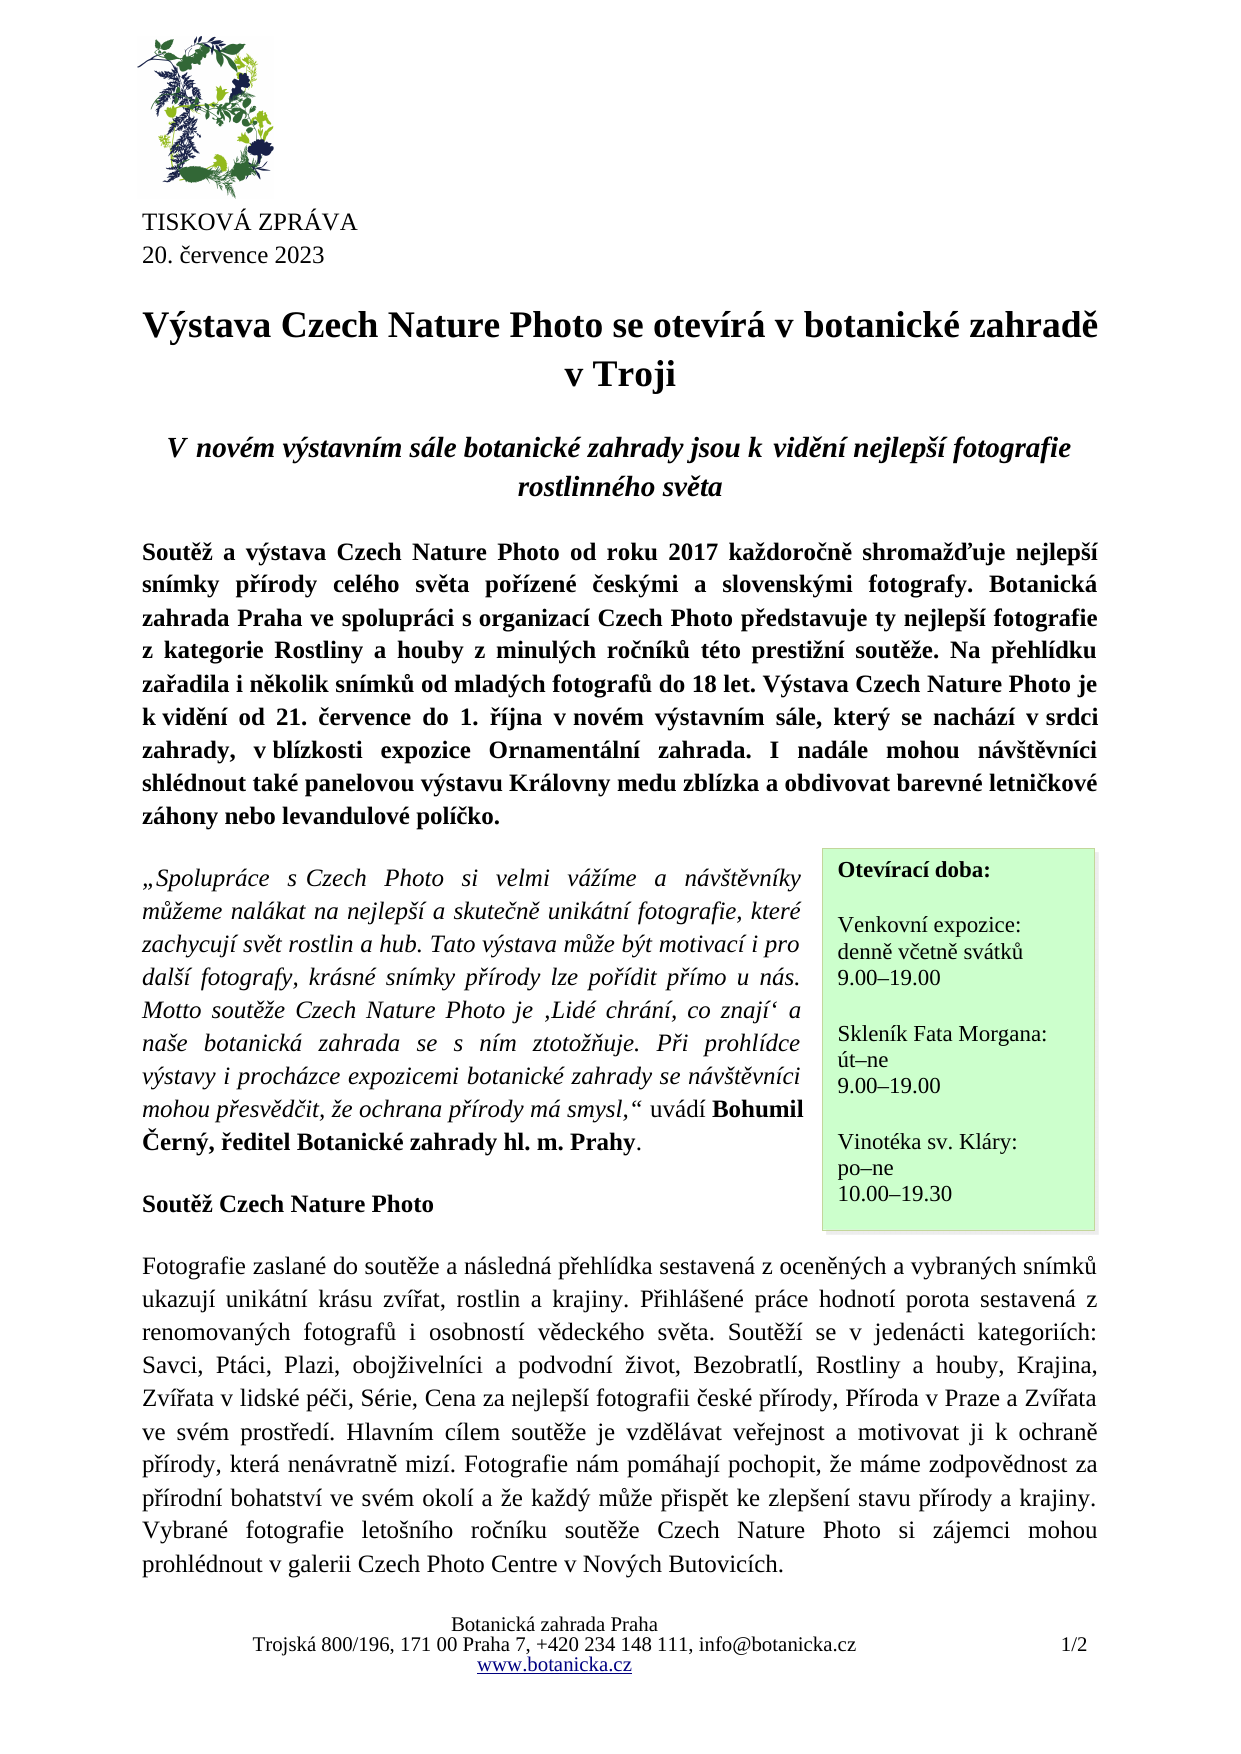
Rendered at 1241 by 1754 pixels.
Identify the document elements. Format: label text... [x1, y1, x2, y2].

picture [137, 36, 274, 199]
text Fotografie zaslané do soutěže a následná přehlídka sestavená z oceněných a vybraných snímků ukazují unikátní krásu zvířat, rostlin a krajiny. Přihlášené práce hodnotí porota sestavená z renomovaných fotografů i osobností vědeckého světa. Soutěží se v jedenácti kategoriích: Savci, Ptáci, Plazi, obojživelníci a podvodní život, Bezobratlí, Rostliny a houby, Krajina, Zvířata v lidské péči, Série, Cena za nejlepší fotografii české přírody, Příroda v Praze a Zvířata ve svém prostředí. Hlavním cílem soutěže je vzdělávat veřejnost a motivovat ji k ochraně přírody, která nenávratně mizí. Fotografie nám pomáhají pochopit, že máme zodpovědnost za přírodní bohatství ve svém okolí a že každý může přispět ke zlepšení stavu přírody a krajiny. Vybrané fotografie letošního ročníku soutěže Czech Nature Photo si zájemci mohou prohlédnout v galerii Czech Photo Centre v Nových Butovicích. [142, 1251, 1098, 1577]
text „Spolupráce s Czech Photo si velmi vážíme a návštěvníky můžeme nalákat na nejlepší a skutečně unikátní fotografie, které zachycují svět rostlin a hub. Tato výstava může být motivací i pro další fotografy, krásné snímky přírody lze pořídit přímo u nás. Motto soutěže Czech Nature Photo je ‚Lidé chrání, co znají‘ a naše botanická zahrada se s ním ztotožňuje. Při prohlídce výstavy i procházce expozicemi botanické zahrady se návštěvníci mohou přesvědčit, že ochrana přírody má smysl,“ uvádí Bohumil Černý, ředitel Botanické zahrady hl. m. Prahy. [142, 863, 822, 1156]
text 20. července 2023 [142, 240, 1098, 268]
text Soutěž a výstava Czech Nature Photo od roku 2017 každoročně shromažďuje nejlepší snímky přírody celého světa pořízené českými a slovenskými fotografy. Botanická zahrada Praha ve spolupráci s organizací Czech Photo představuje ty nejlepší fotografie z kategorie Rostliny a houby z minulých ročníků této prestižní soutěže. Na přehlídku zařadila i několik snímků od mladých fotografů do 18 let. Výstava Czech Nature Photo je k vidění od 21. července do 1. října v novém výstavním sále, který se nachází v srdci zahrady, v blízkosti expozice Ornamentální zahrada. I nadále mohou návštěvníci shlédnout také panelovou výstavu Královny medu zblízka a obdivovat barevné letničkové záhony nebo levandulové políčko. [142, 537, 1098, 829]
text Výstava Czech Nature Photo se otevírá v botanické zahradě v Troji [142, 302, 1098, 395]
text Soutěž Czech Nature Photo [142, 1189, 822, 1218]
text V novém výstavním sále botanické zahrady jsou k vidění nejlepší fotografie rostlinného světa [142, 430, 1098, 502]
text TISKOVÁ ZPRÁVA [142, 207, 1098, 236]
